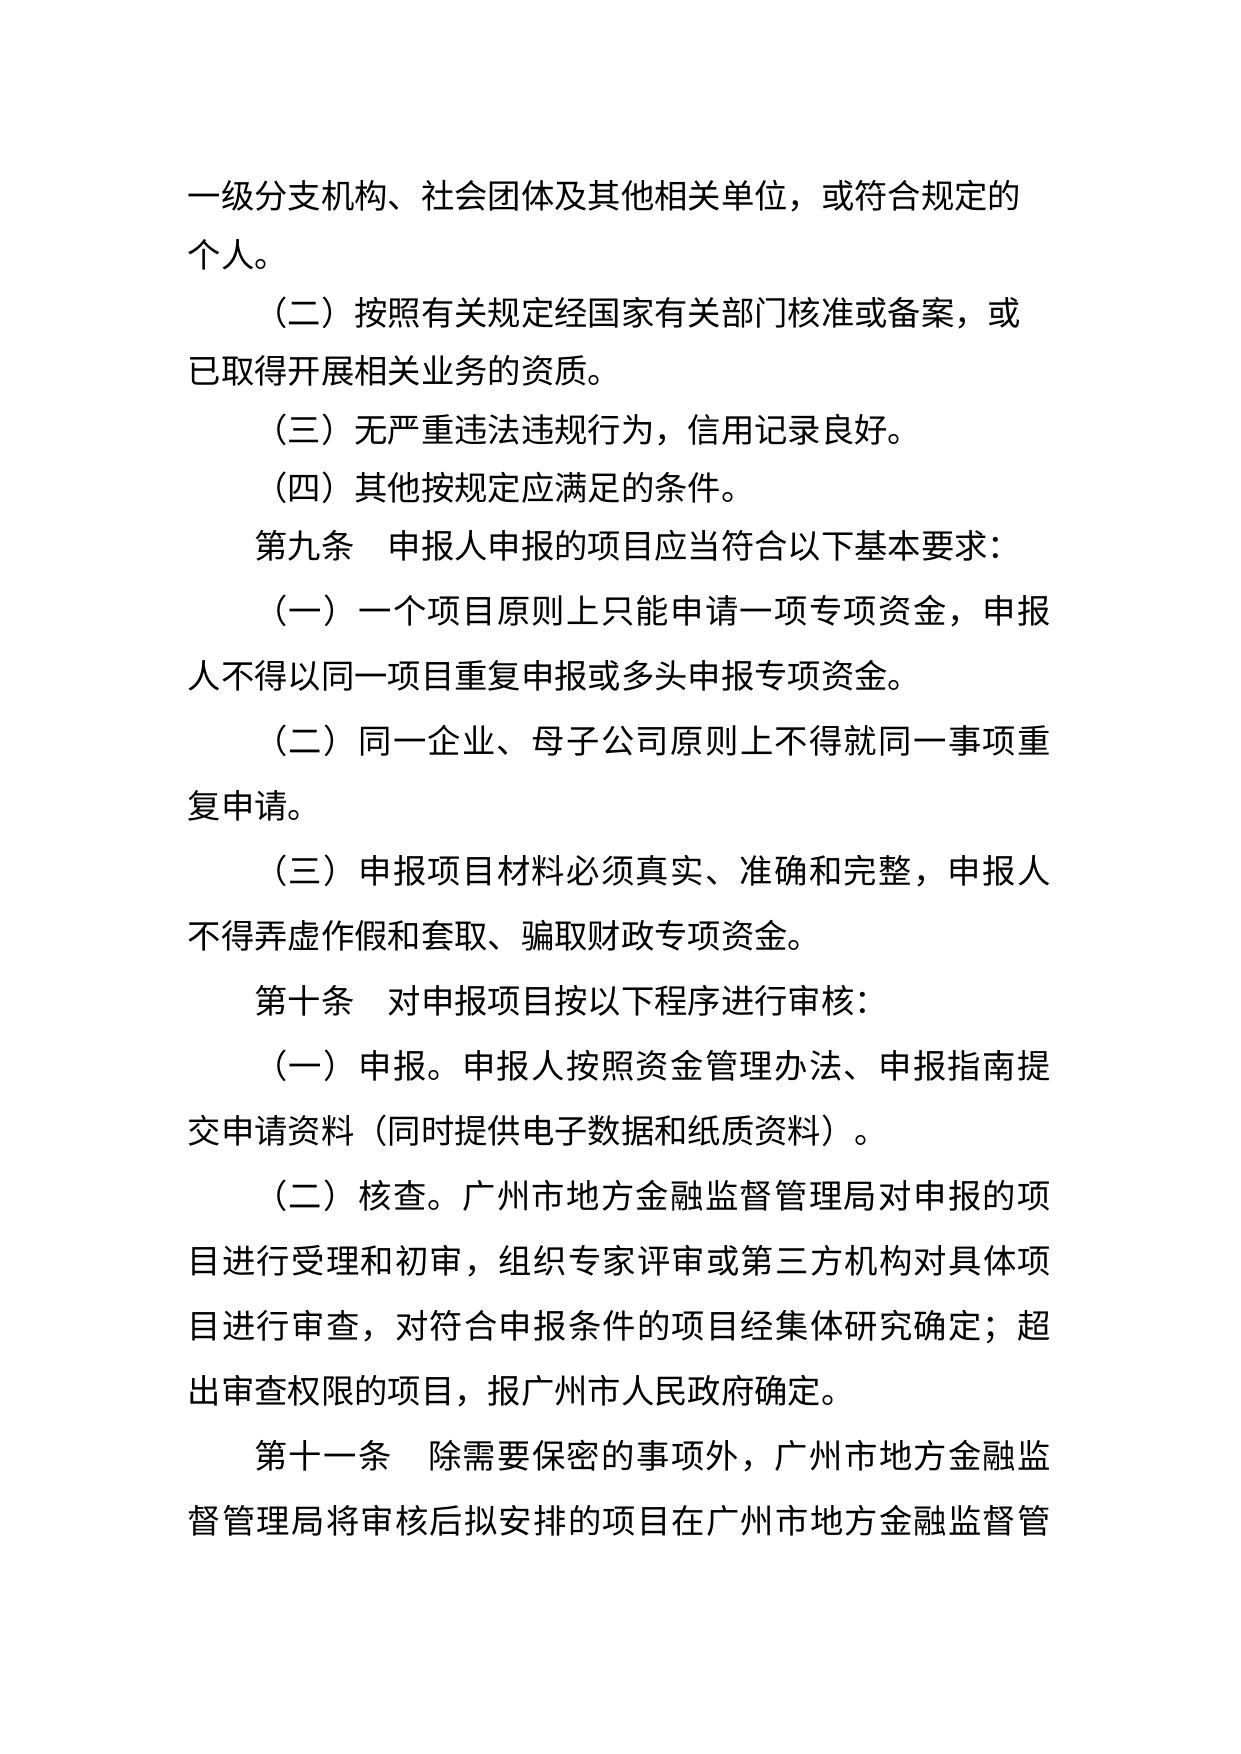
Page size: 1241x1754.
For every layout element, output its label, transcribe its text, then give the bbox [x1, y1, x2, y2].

text （三）无严重违法违规行为，信用记录良好。 [187, 395, 1053, 454]
text （二）核查。广州市地方金融监督管理局对申报的项目进行受理和初审，组织专家评审或第三方机构对具体项目进行审查，对符合申报条件的项目经集体研究确定；超出审查权限的项目，报广州市人民政府确定。 [187, 1162, 1053, 1422]
text 第十条 对申报项目按以下程序进行审核： [187, 967, 1053, 1032]
text 第九条 申报人申报的项目应当符合以下基本要求： [187, 512, 1053, 577]
text （三）申报项目材料必须真实、准确和完整，申报人不得弄虚作假和套取、骗取财政专项资金。 [187, 837, 1053, 967]
text （四）其他按规定应满足的条件。 [187, 454, 1053, 512]
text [187, 1422, 1053, 1552]
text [187, 162, 1053, 279]
text （二）同一企业、母子公司原则上不得就同一事项重复申请。 [187, 707, 1053, 837]
text （一）申报。申报人按照资金管理办法、申报指南提交申请资料（同时提供电子数据和纸质资料）。 [187, 1032, 1053, 1162]
text （二）按照有关规定经国家有关部门核准或备案，或已取得开展相关业务的资质。 [187, 279, 1053, 395]
text （一）一个项目原则上只能申请一项专项资金，申报人不得以同一项目重复申报或多头申报专项资金。 [187, 577, 1053, 707]
